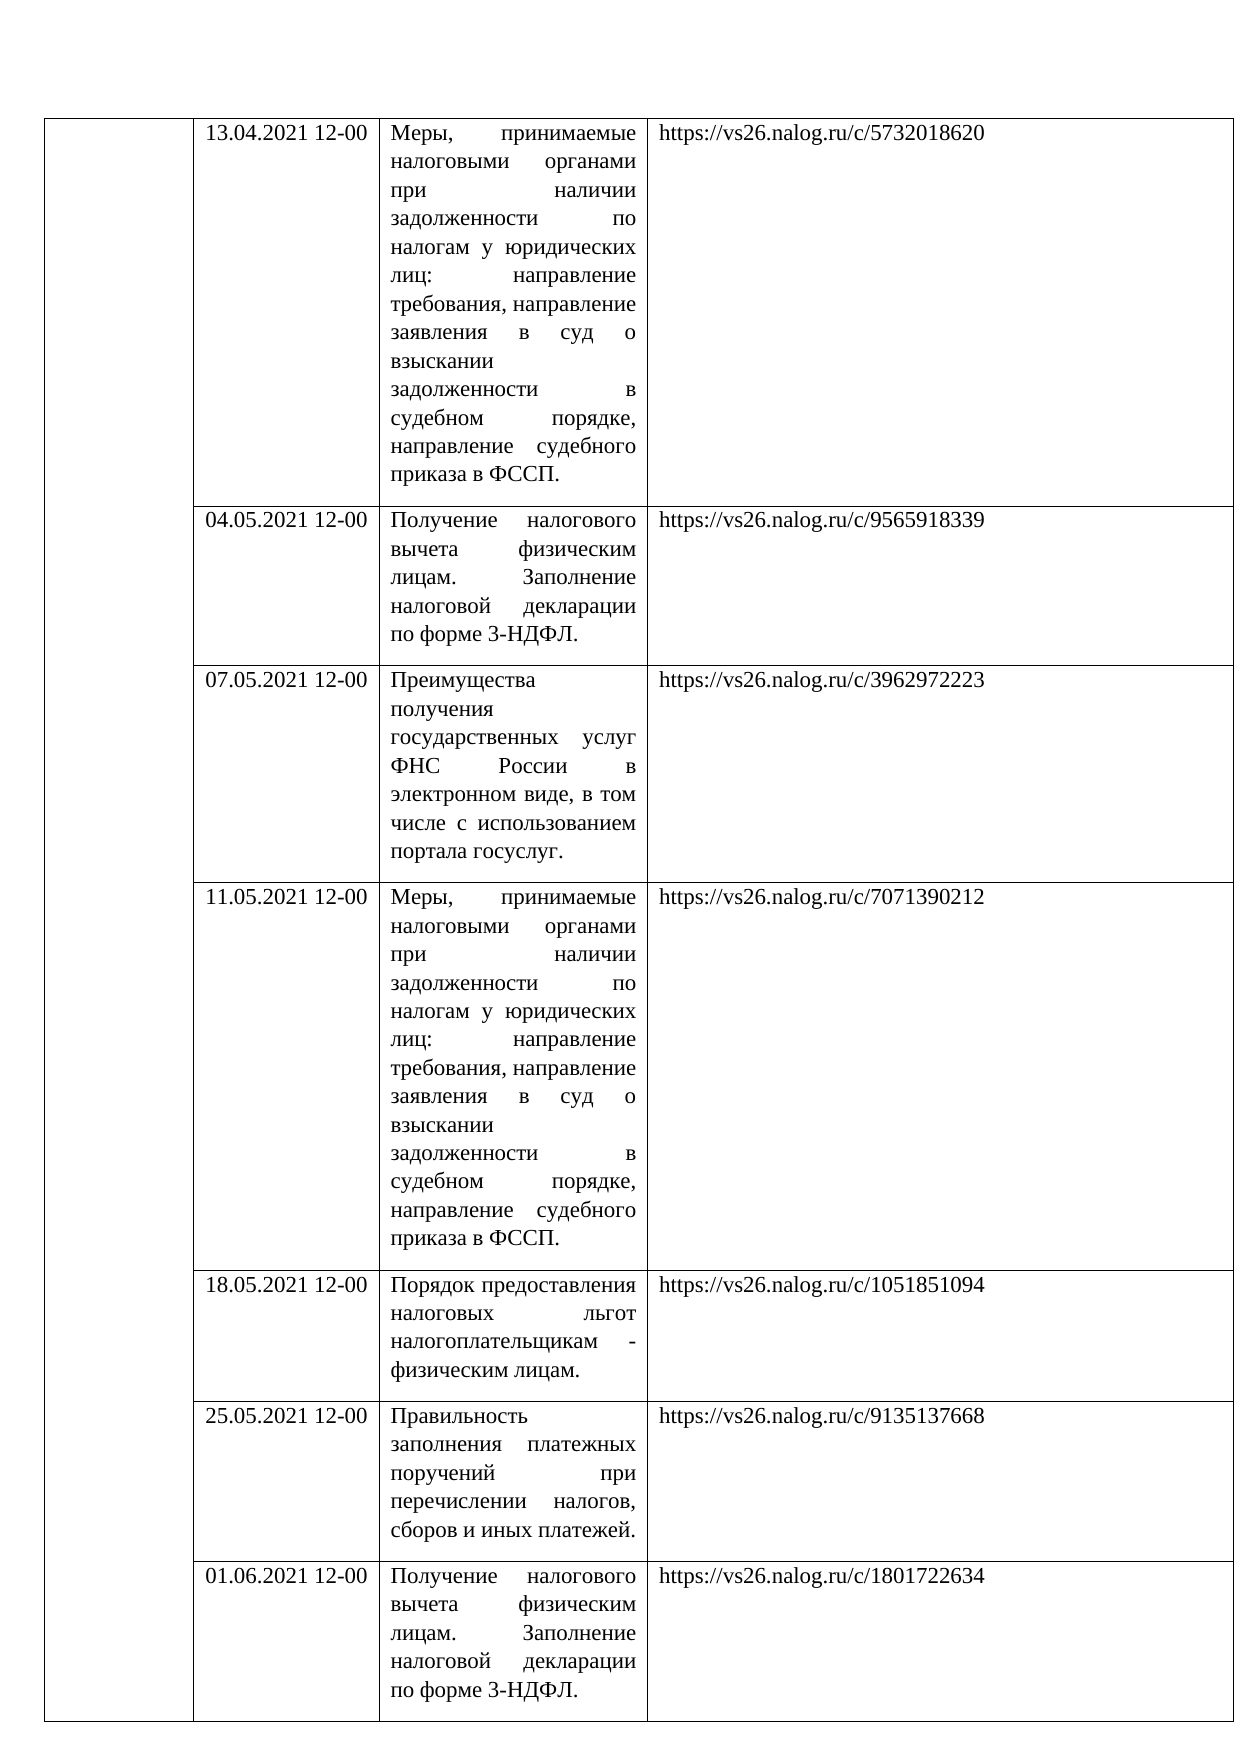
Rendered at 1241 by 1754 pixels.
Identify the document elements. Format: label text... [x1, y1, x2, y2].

table_cell https://vs26.nalog.ru/c/5732018620 [648, 119, 1233, 506]
table_cell 07.05.2021 12-00 [194, 666, 379, 882]
table_cell 13.04.2021 12-00 [194, 119, 379, 506]
table_cell Порядок предоставления налоговых льгот налогоплательщикам - физическим лицам. [380, 1271, 647, 1401]
table_cell https://vs26.nalog.ru/c/9565918339 [648, 507, 1233, 665]
table_cell https://vs26.nalog.ru/c/1801722634 [648, 1562, 1233, 1721]
table_cell Преимущества получения государственных услуг ФНС России в электронном виде, в том числе с использованием портала госуслуг. [380, 666, 647, 882]
table_cell https://vs26.nalog.ru/c/9135137668 [648, 1402, 1233, 1561]
table_cell Правильность заполнения платежных поручений при перечислении налогов, сборов и иных платежей. [380, 1402, 647, 1561]
table_cell 11.05.2021 12-00 [194, 883, 379, 1269]
table_cell https://vs26.nalog.ru/c/1051851094 [648, 1271, 1233, 1401]
table_cell 04.05.2021 12-00 [194, 507, 379, 665]
table_cell 01.06.2021 12-00 [194, 1562, 379, 1721]
table_cell Получение налогового вычета физическим лицам. Заполнение налоговой декларации по форме 3-НДФЛ. [380, 1562, 647, 1721]
table_cell https://vs26.nalog.ru/c/7071390212 [648, 883, 1233, 1269]
table_cell 18.05.2021 12-00 [194, 1271, 379, 1401]
table_cell https://vs26.nalog.ru/c/3962972223 [648, 666, 1233, 882]
table_cell 25.05.2021 12-00 [194, 1402, 379, 1561]
table_cell Получение налогового вычета физическим лицам. Заполнение налоговой декларации по форме 3-НДФЛ. [380, 507, 647, 665]
